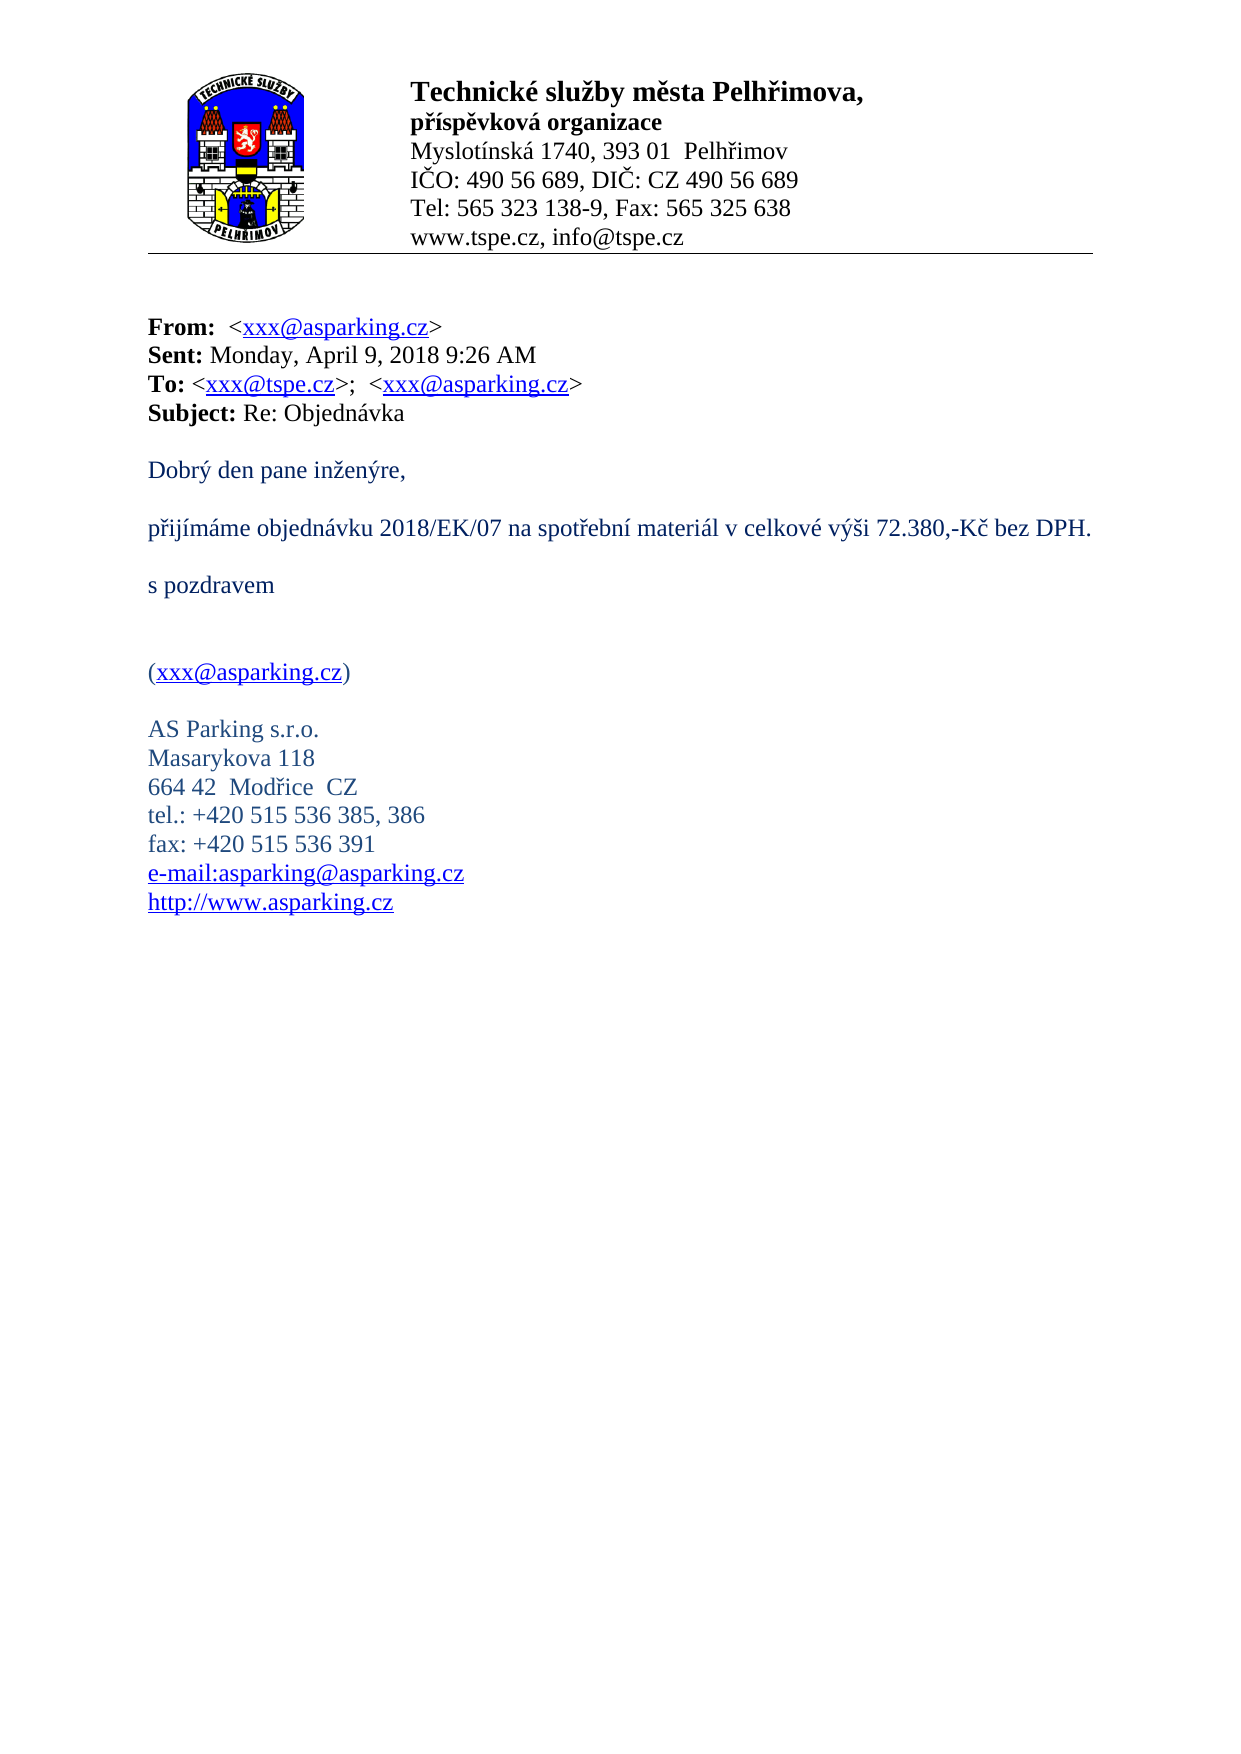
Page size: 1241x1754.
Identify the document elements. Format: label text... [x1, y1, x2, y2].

text 664 42 Modřice CZ [148, 772, 1093, 800]
text Dobrý den pane inženýre, [148, 455, 1093, 484]
picture [185, 72, 304, 242]
text fax: +420 515 536 391 [148, 829, 1093, 858]
text tel.: +420 515 536 385, 386 [148, 800, 1093, 829]
text e-mail:asparking@asparking.cz [148, 858, 1093, 887]
text From: <xxx@asparking.cz> Sent: Monday, April 9, 2018 9:26 AM To: <xxx@tspe.cz>; <xxx@asparking.cz> Subject: Re: Objednávka [148, 312, 1093, 427]
text AS Parking s.r.o. [148, 714, 1093, 743]
text (xxx@asparking.cz) [148, 657, 1093, 685]
text http://www.asparking.cz [148, 887, 1093, 915]
text s pozdravem [148, 570, 1093, 599]
text přijímáme objednávku 2018/EK/07 na spotřební materiál v celkové výši 72.380,-Kč bez DPH. [148, 513, 1093, 542]
text Masarykova 118 [148, 743, 1093, 772]
